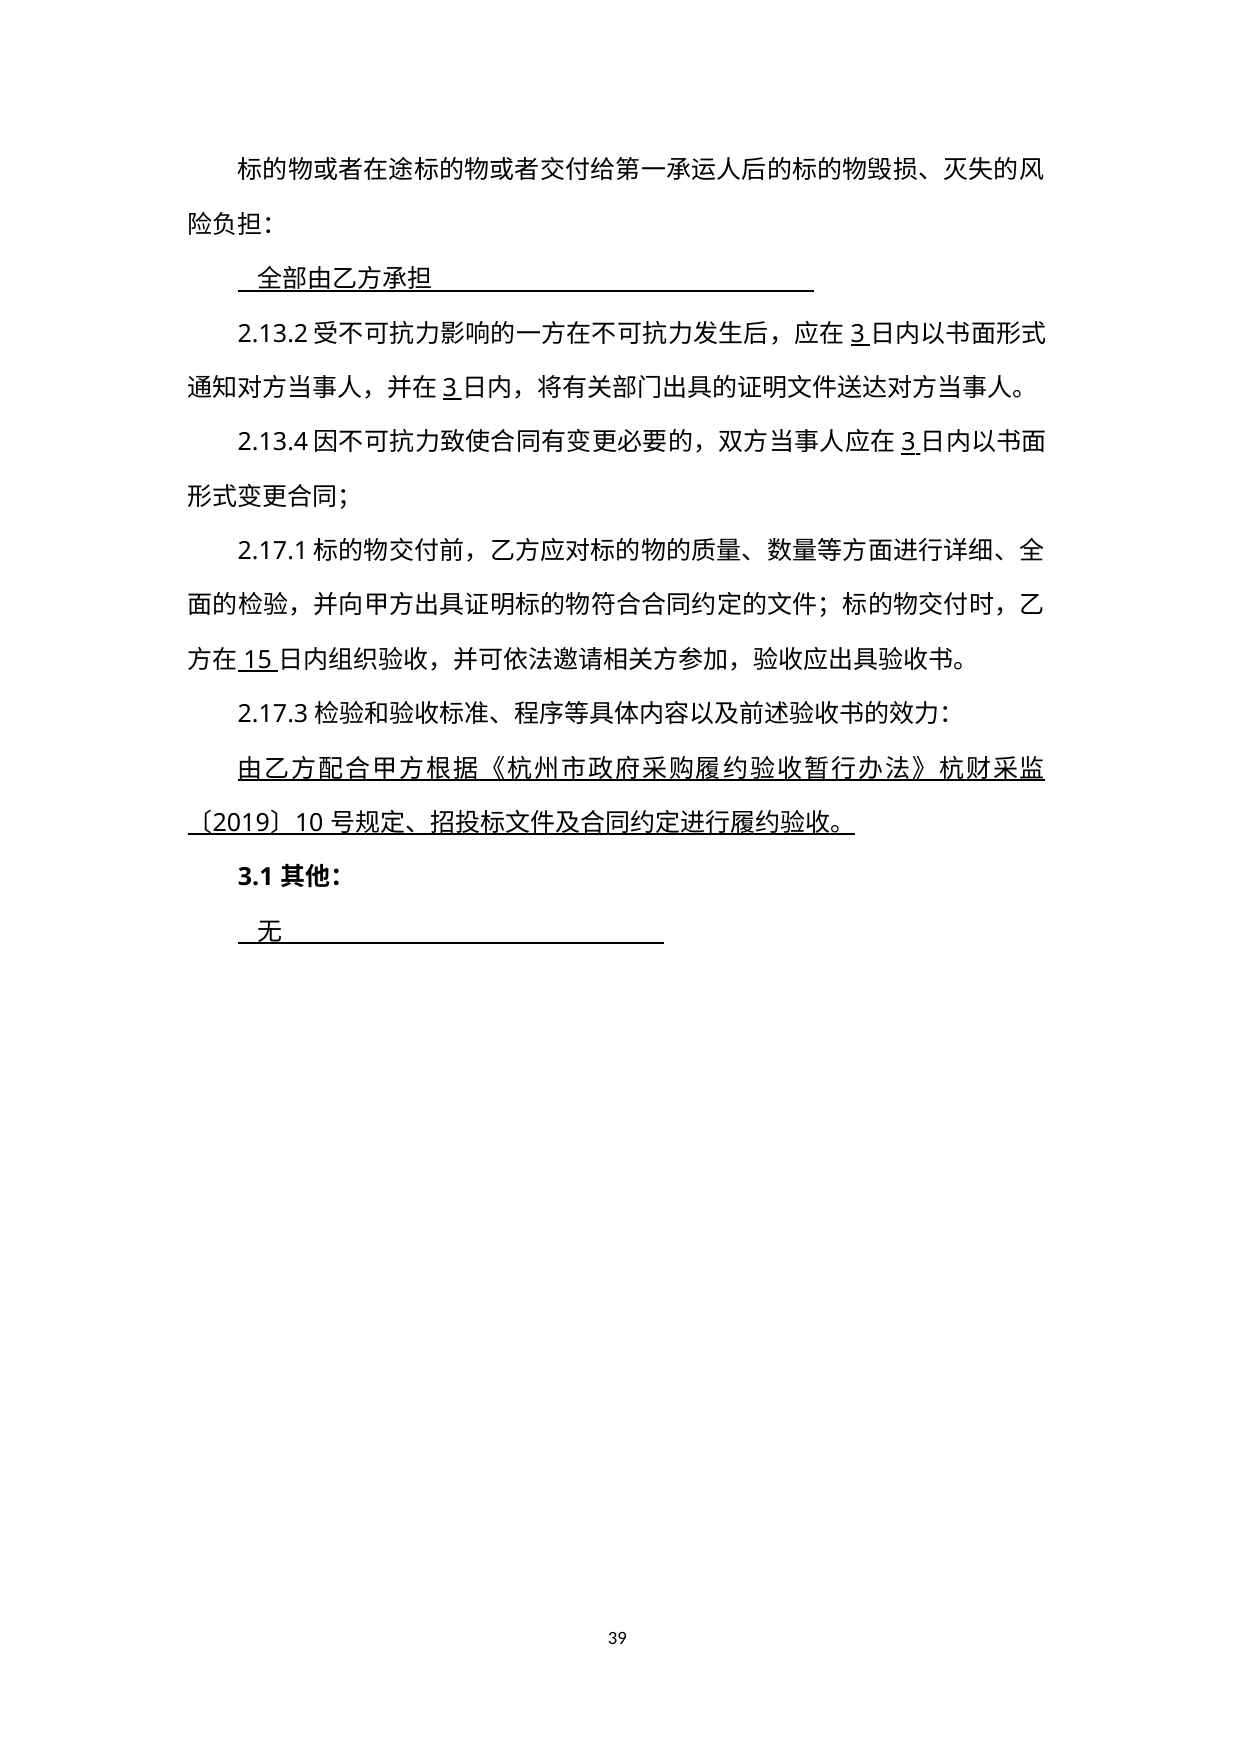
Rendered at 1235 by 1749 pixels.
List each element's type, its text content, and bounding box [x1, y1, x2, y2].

text 2.17.1标的物交付前，乙方应对标的物的质量、数量等方面进行详细、全面的检验，并向甲方出具证明标的物符合合同约定的文件；标的物交付时，乙方在 15 日内组织验收，并可依法邀请相关方参加，验收应出具验收书。 [187, 531, 1047, 676]
text 标的物或者在途标的物或者交付给第一承运人后的标的物毁损、灭失的风险负担： [187, 150, 1047, 241]
text 由乙方配合甲方根据《杭州市政府采购履约验收暂行办法》杭财采监〔2019〕10 号规定、招投标文件及合同约定进行履约验收。 [187, 748, 1047, 839]
text 2.13.4因不可抗力致使合同有变更必要的，双方当事人应在3日内以书面形式变更合同； [187, 422, 1047, 512]
text 无 [187, 911, 1047, 947]
text 2.17.3 检验和验收标准、程序等具体内容以及前述验收书的效力： [187, 694, 1047, 730]
text 3.1 其他： [187, 857, 1047, 893]
text 2.13.2受不可抗力影响的一方在不可抗力发生后，应在3日内以书面形式通知对方当事人，并在3日内，将有关部门出具的证明文件送达对方当事人。 [187, 313, 1047, 404]
text 全部由乙方承担 [187, 259, 1047, 295]
